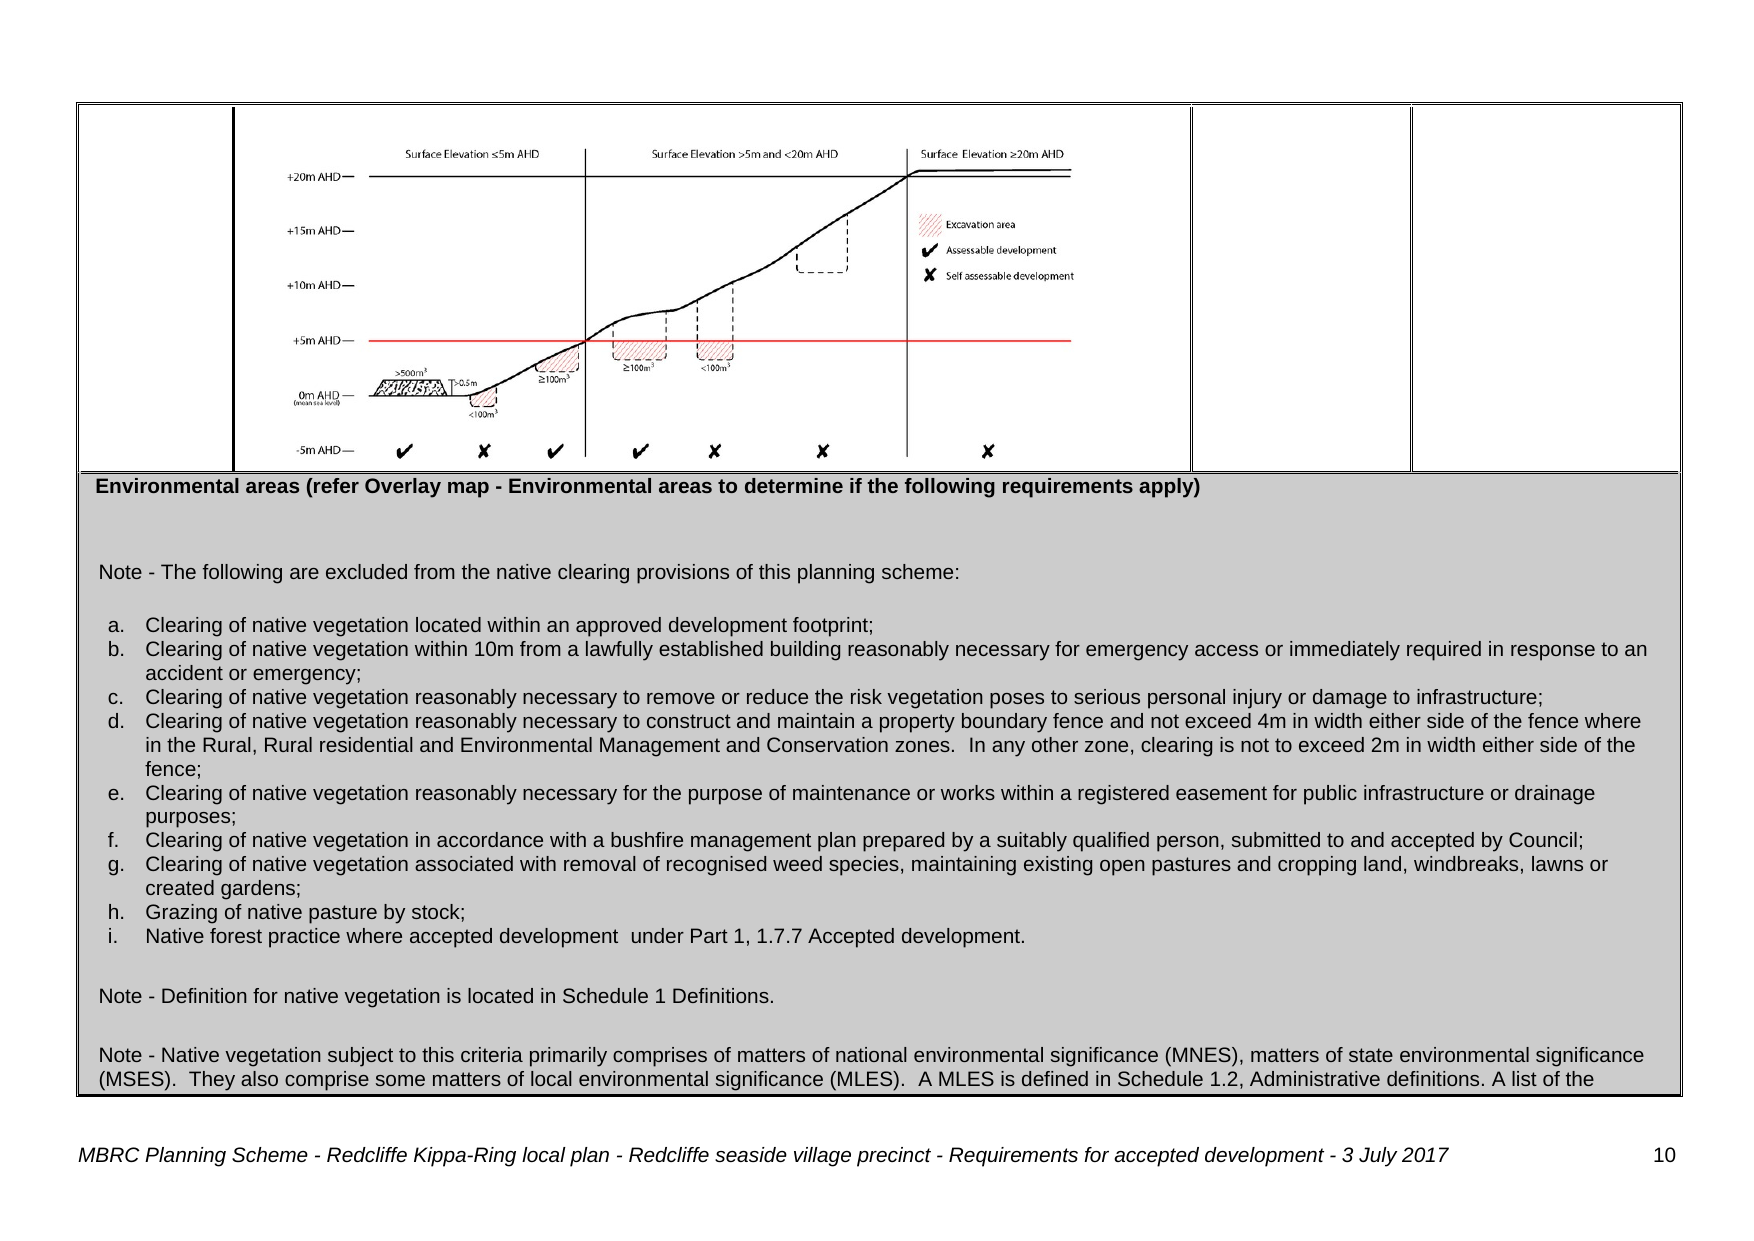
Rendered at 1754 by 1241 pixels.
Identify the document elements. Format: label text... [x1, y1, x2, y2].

table_cell Environmental areas (refer Overlay map - Environmental areas to determine if the following requirements apply) [77, 471, 1681, 1094]
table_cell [233, 105, 1192, 471]
table_cell [1192, 105, 1412, 471]
table_cell [1412, 105, 1680, 471]
table_cell RAD46 [79, 105, 233, 471]
picture [282, 134, 1080, 471]
